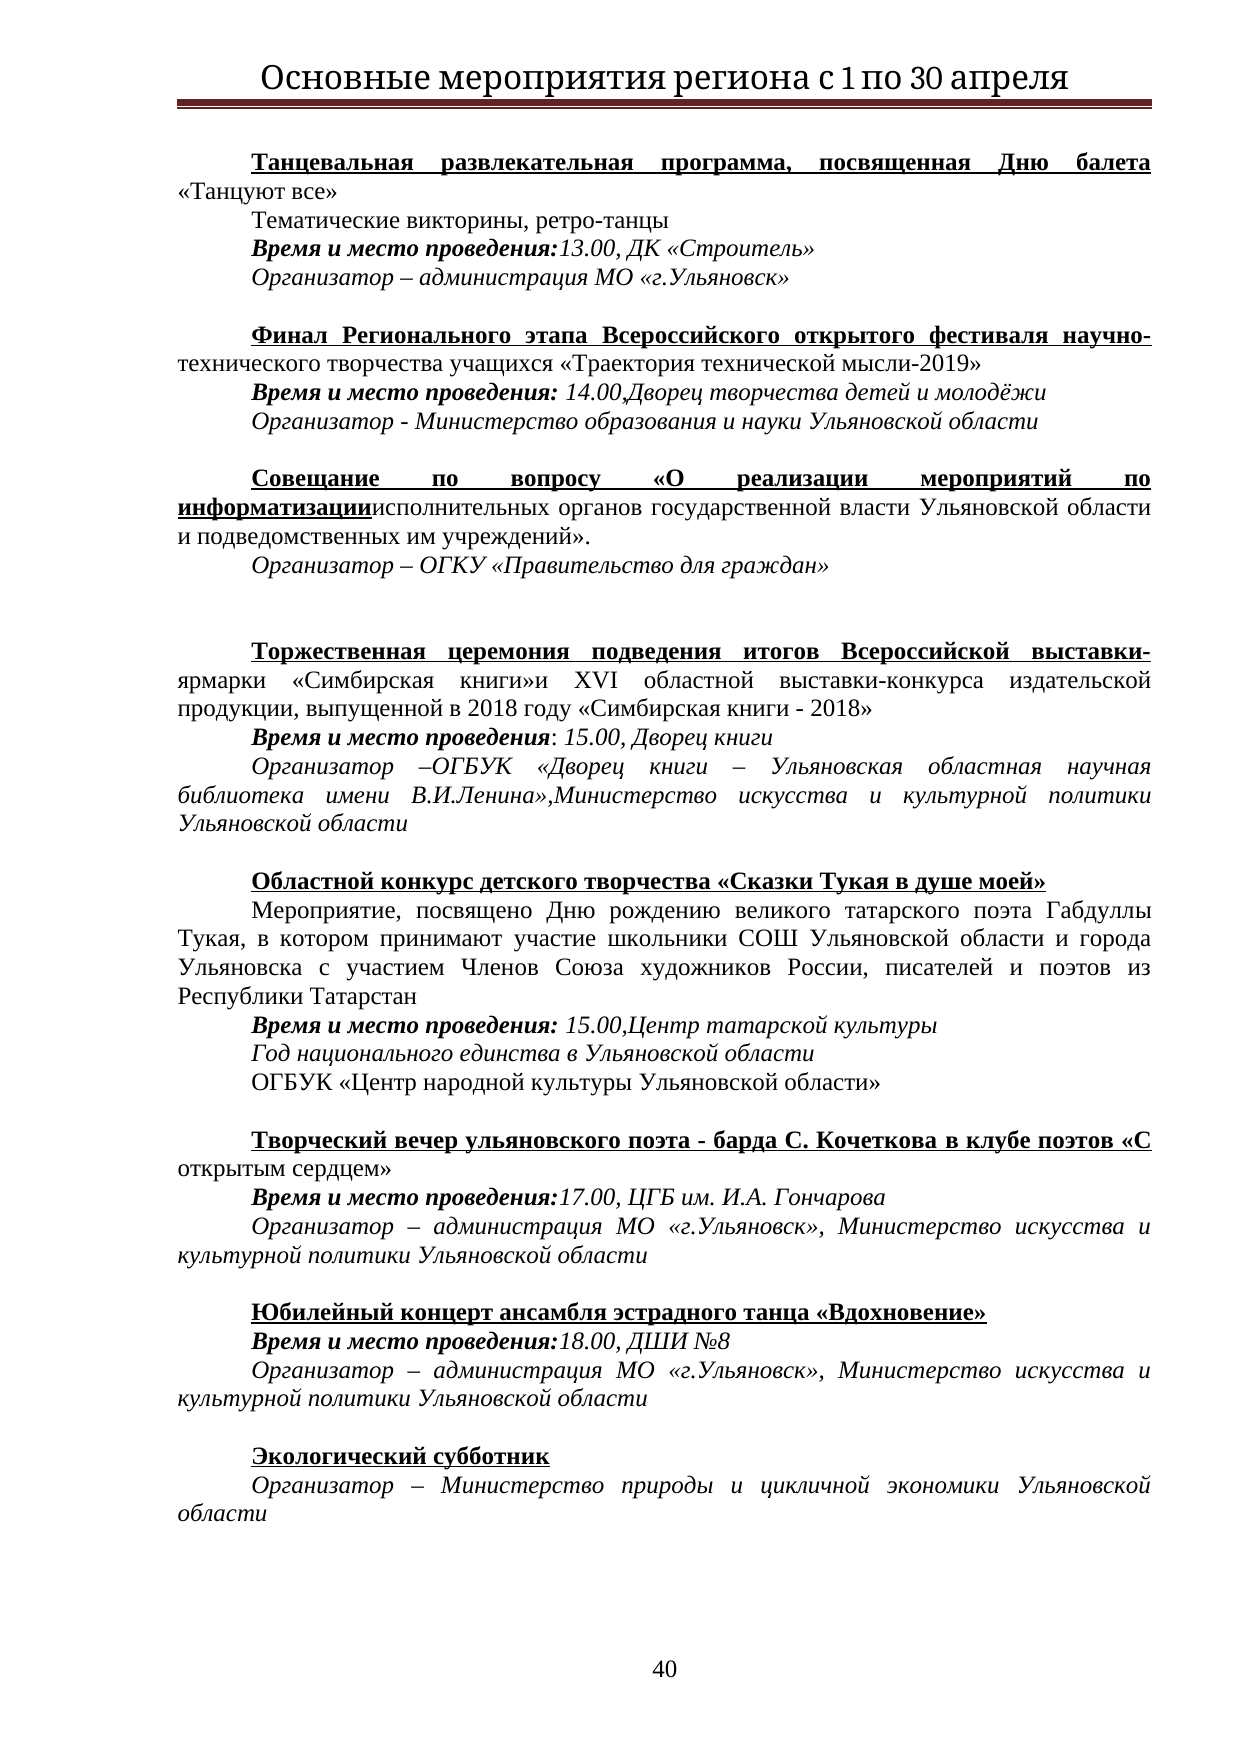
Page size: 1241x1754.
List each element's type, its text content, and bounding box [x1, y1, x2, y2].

text Время и место проведения:18.00, ДШИ №8 [177, 1326, 1152, 1355]
text Мероприятие, посвящено Дню рождению великого татарского поэта Габдуллы Тукая, в котором принимают участие школьники СОШ Ульяновской области и города Ульяновска с участием Членов Союза художников России, писателей и поэтов из Республики Татарстан [177, 895, 1152, 1010]
text ОГБУК «Центр народной культуры Ульяновской области» [177, 1067, 1152, 1096]
text Организатор – ОГКУ «Правительство для граждан» [177, 550, 1152, 578]
text Танцевальная развлекательная программа, посвященная Дню балета «Танцуют все» [177, 147, 1152, 205]
text Год национального единства в Ульяновской области [177, 1038, 1152, 1067]
text Время и место проведения: 15.00, Дворец книги [177, 722, 1152, 751]
text Организатор – администрация МО «г.Ульяновск», Министерство искусства и культурной политики Ульяновской области [177, 1355, 1152, 1412]
text Организатор –ОГБУК «Дворец книги – Ульяновская областная научная библиотека имени В.И.Ленина»,Министерство искусства и культурной политики Ульяновской области [177, 751, 1152, 837]
text Тематические викторины, ретро-танцы [177, 205, 1152, 233]
text Экологический субботник [177, 1441, 1152, 1470]
text Время и место проведения: 15.00,Центр татарской культуры [177, 1010, 1152, 1038]
text Время и место проведения: 14.00,Дворец творчества детей и молодёжи [177, 377, 1152, 406]
text Творческий вечер ульяновского поэта - барда С. Кочеткова в клубе поэтов «С открытым сердцем» [177, 1125, 1152, 1182]
text Организатор – администрация МО «г.Ульяновск», Министерство искусства и культурной политики Ульяновской области [177, 1211, 1152, 1268]
text Торжественная церемония подведения итогов Всероссийской выставки-ярмарки «Симбирская книги»и XVI областной выставки-конкурса издательской продукции, выпущенной в 2018 году «Симбирская книги - 2018» [177, 636, 1152, 722]
text Финал Регионального этапа Всероссийского открытого фестиваля научно-технического творчества учащихся «Траектория технической мысли-2019» [177, 320, 1152, 377]
text Время и место проведения:13.00, ДК «Строитель» [177, 233, 1152, 262]
text Организатор – Министерство природы и цикличной экономики Ульяновской области [177, 1470, 1152, 1527]
text Организатор - Министерство образования и науки Ульяновской области [177, 406, 1152, 435]
text Областной конкурс детского творчества «Сказки Тукая в душе моей» [177, 866, 1152, 895]
text Юбилейный концерт ансамбля эстрадного танца «Вдохновение» [177, 1297, 1152, 1326]
text Время и место проведения:17.00, ЦГБ им. И.А. Гончарова [177, 1182, 1152, 1211]
text Совещание по вопросу «О реализации мероприятий по информатизацииисполнительных органов государственной власти Ульяновской области и подведомственных им учреждений». [177, 463, 1152, 550]
text Организатор – администрация МО «г.Ульяновск» [177, 262, 1152, 291]
